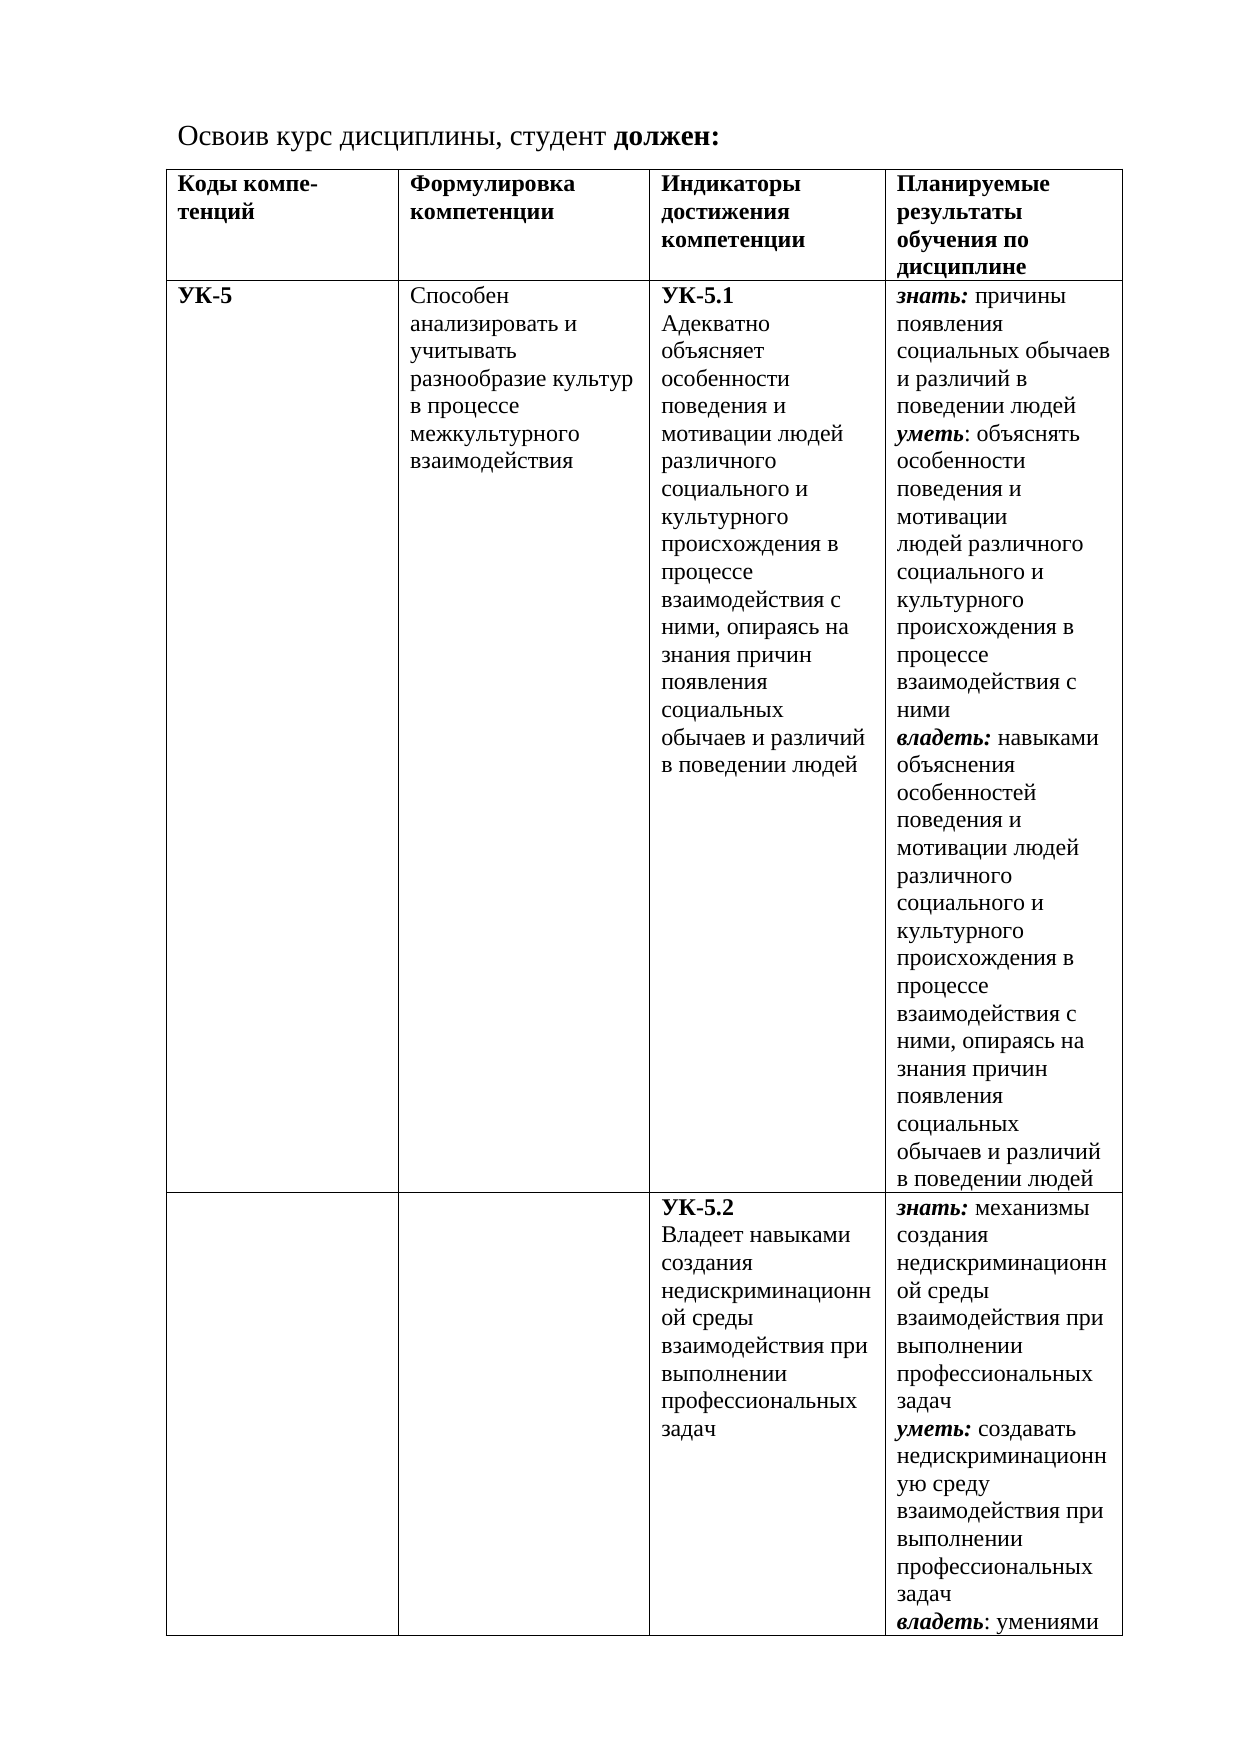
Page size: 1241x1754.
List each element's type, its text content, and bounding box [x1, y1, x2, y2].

table_cell УК-5 [167, 281, 398, 1192]
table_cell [650, 1193, 885, 1634]
table_cell УК-5.1 Адекватно объясняет особенности поведения и мотивации людей различного социального и культурного происхождения в процессе взаимодействия с ними, опираясь на знания причин появления социальных обычаев и различий в поведении людей [650, 281, 885, 1192]
table_header Индикаторы достижения компетенции [650, 170, 885, 280]
table_cell Способен анализировать и учитывать разнообразие культур в процессе межкультурного взаимодействия [399, 281, 649, 1192]
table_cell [886, 1193, 1122, 1634]
text Освоив курс дисциплины, студент должен: [177, 118, 1152, 152]
table_cell знать: причины появления социальных обычаев и различий в поведении людей уметь: объяснять особенности поведения и мотивации людей различного социального и культурного происхождения в процессе взаимодействия с ними владеть: навыками объяснения особенностей поведения и мотивации людей различного социального и культурного происхождения в процессе взаимодействия с ними, опираясь на знания причин появления социальных обычаев и различий в поведении людей [886, 281, 1122, 1192]
table_header Коды компе-тенций [167, 170, 398, 280]
table_header Формулировка компетенции [399, 170, 649, 280]
table_cell [399, 1193, 649, 1634]
table_header Планируемые результаты обучения по дисциплине [886, 170, 1122, 280]
table_cell [167, 1193, 398, 1634]
